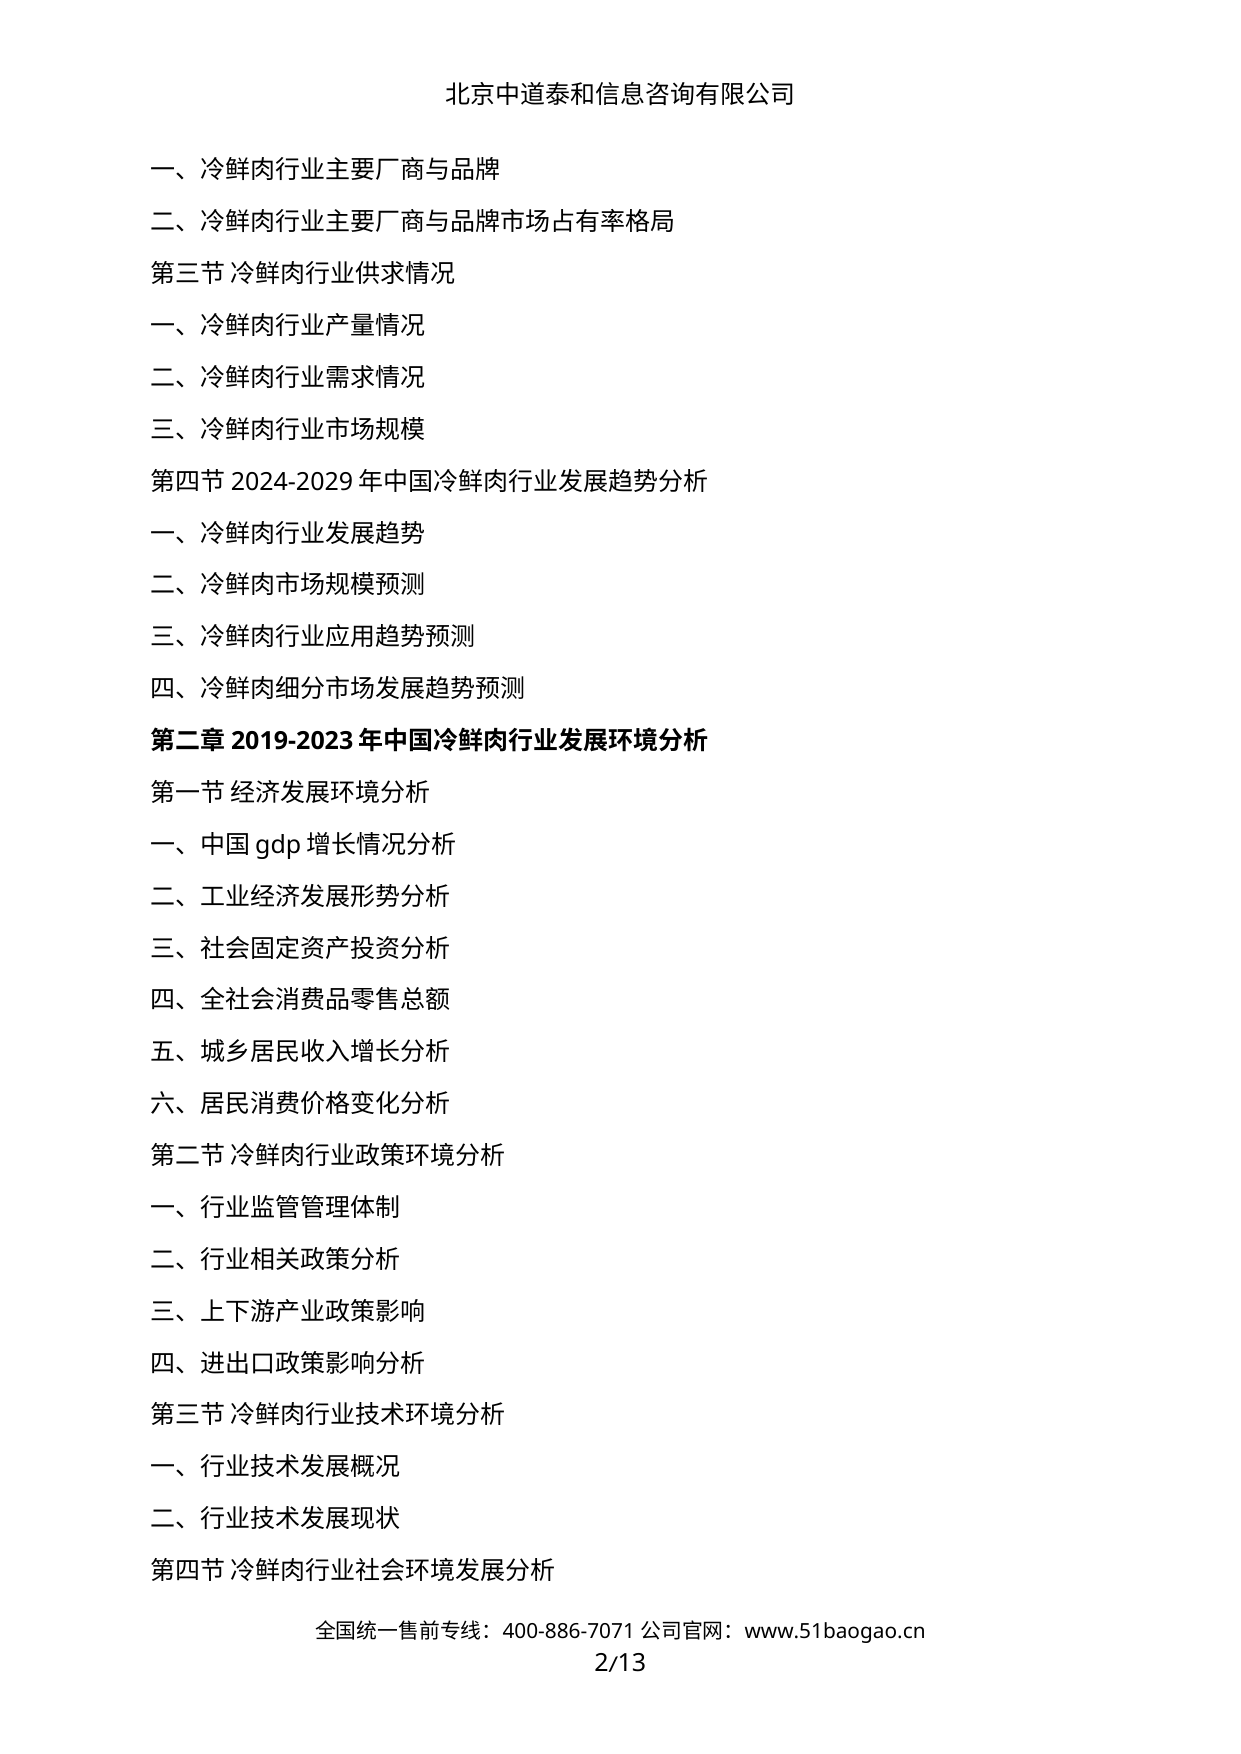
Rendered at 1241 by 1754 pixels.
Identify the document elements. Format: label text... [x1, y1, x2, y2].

text 五、城乡居民收入增长分析 [150, 1032, 1090, 1068]
text 二、冷鲜肉行业需求情况 [150, 357, 1090, 394]
text 第一节 经济发展环境分析 [150, 772, 1090, 809]
text 第三节 冷鲜肉行业技术环境分析 [150, 1395, 1090, 1431]
text 三、冷鲜肉行业应用趋势预测 [150, 617, 1090, 653]
text 三、社会固定资产投资分析 [150, 928, 1090, 964]
text 一、冷鲜肉行业主要厂商与品牌 [150, 150, 1090, 186]
text 四、进出口政策影响分析 [150, 1343, 1090, 1379]
text 一、中国gdp增长情况分析 [150, 824, 1090, 861]
text 六、居民消费价格变化分析 [150, 1084, 1090, 1120]
text 第三节 冷鲜肉行业供求情况 [150, 254, 1090, 290]
text 第四节 2024-2029年中国冷鲜肉行业发展趋势分析 [150, 461, 1090, 497]
text 一、行业监管管理体制 [150, 1187, 1090, 1224]
text 一、冷鲜肉行业发展趋势 [150, 513, 1090, 549]
text 一、冷鲜肉行业产量情况 [150, 306, 1090, 342]
text 二、行业相关政策分析 [150, 1239, 1090, 1276]
text 二、冷鲜肉行业主要厂商与品牌市场占有率格局 [150, 202, 1090, 238]
text 二、工业经济发展形势分析 [150, 876, 1090, 912]
text 三、上下游产业政策影响 [150, 1291, 1090, 1327]
text 第二节 冷鲜肉行业政策环境分析 [150, 1136, 1090, 1172]
text 四、冷鲜肉细分市场发展趋势预测 [150, 669, 1090, 705]
text 三、冷鲜肉行业市场规模 [150, 409, 1090, 446]
text 二、行业技术发展现状 [150, 1499, 1090, 1535]
text 一、行业技术发展概况 [150, 1447, 1090, 1483]
text 第二章 2019-2023年中国冷鲜肉行业发展环境分析 [150, 721, 1090, 757]
text 第四节 冷鲜肉行业社会环境发展分析 [150, 1551, 1090, 1587]
text 二、冷鲜肉市场规模预测 [150, 565, 1090, 601]
text 四、全社会消费品零售总额 [150, 980, 1090, 1016]
